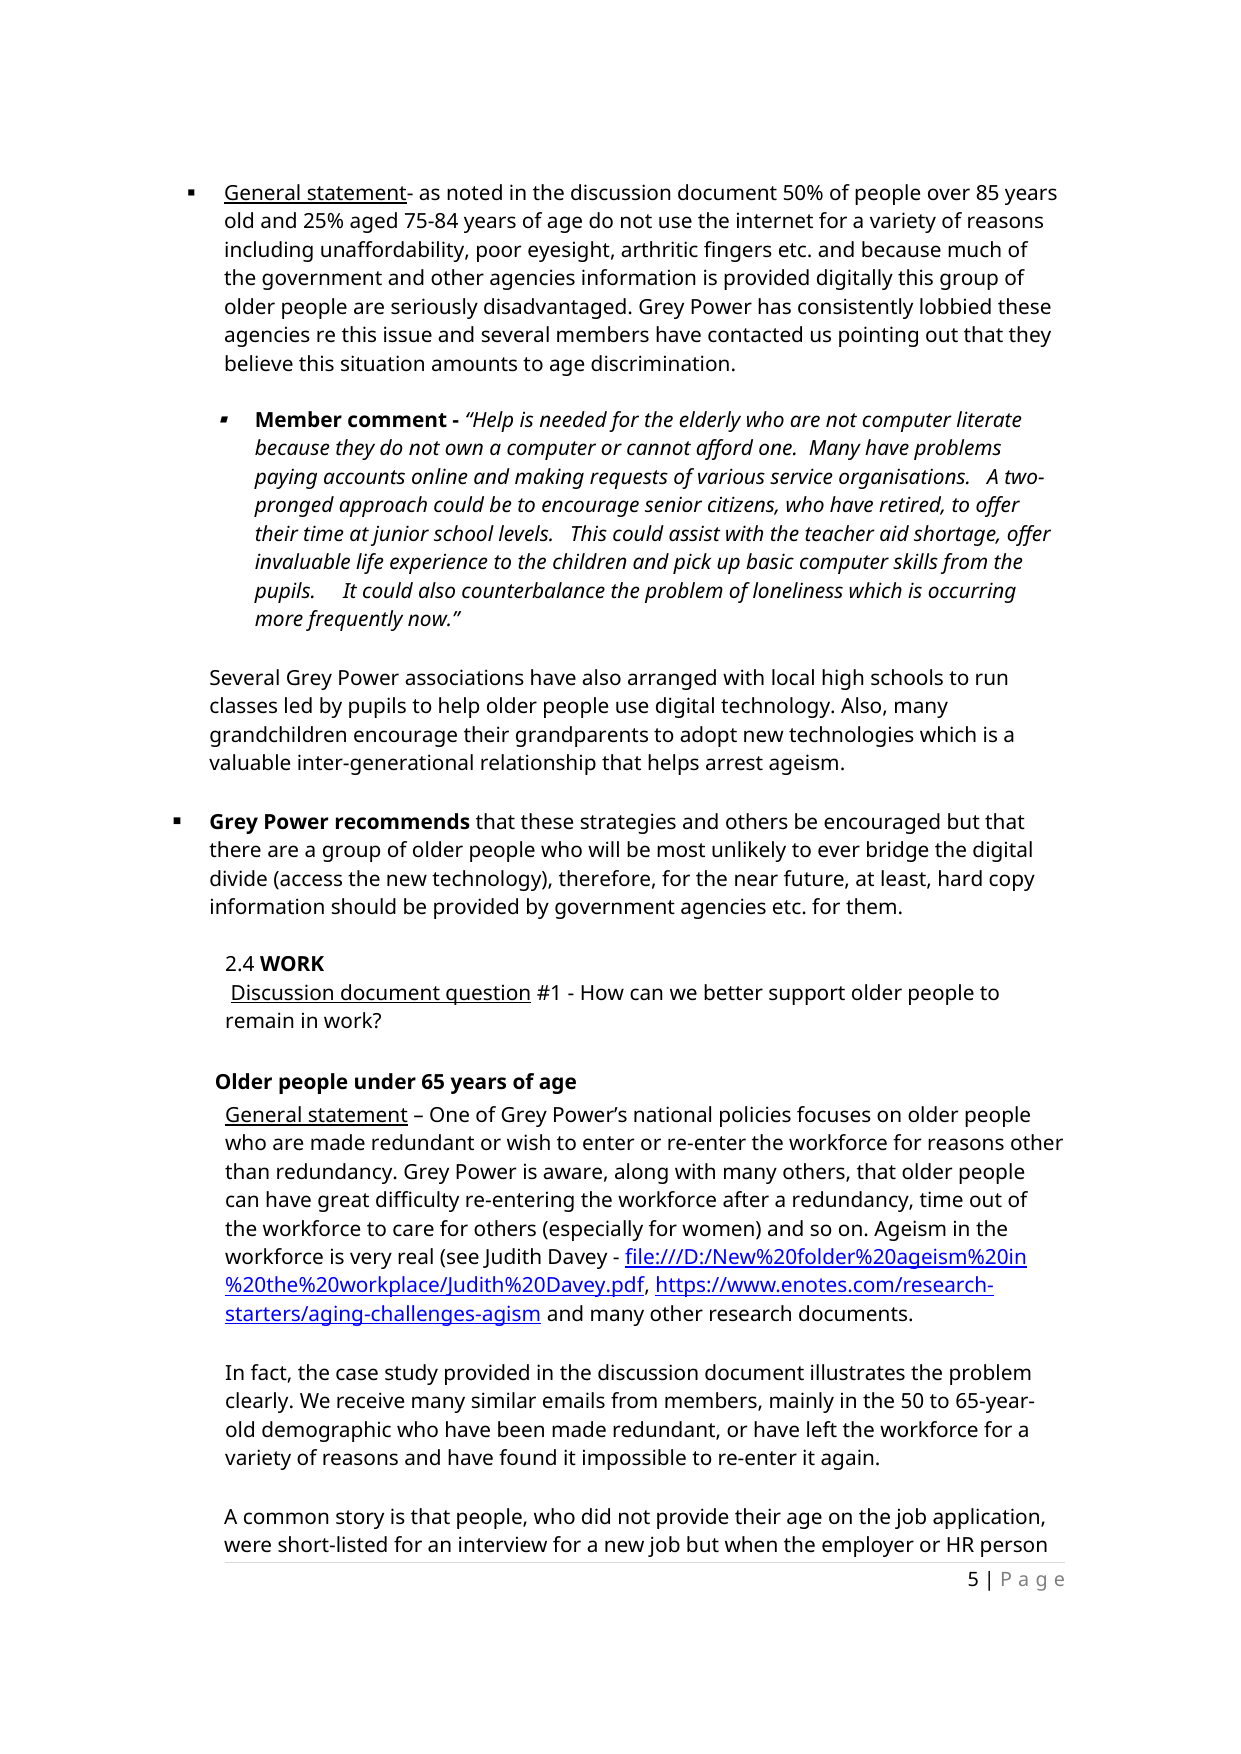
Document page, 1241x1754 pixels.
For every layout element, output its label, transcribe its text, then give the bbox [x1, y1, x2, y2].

text Older people under 65 years of age [187, 1067, 1065, 1096]
list General statement- as noted in the discussion document 50% of people over 85 years old and 25% aged 75-84 years of age do not use the internet for a variety of reasons including unaffordability, poor eyesight, arthritic fingers etc. and because much of the government and other agencies information is provided digitally this group of older people are seriously disadvantaged. Grey Power has consistently lobbied these agencies re this issue and several members have contacted us pointing out that they believe this situation amounts to age discrimination. [186, 178, 1065, 377]
list Member comment - “Help is needed for the elderly who are not computer literate because they do not own a computer or cannot afford one. Many have problems paying accounts online and making requests of various service organisations. A two-pronged approach could be to encourage senior citizens, who have retired, to offer their time at junior school levels. This could assist with the teacher aid shortage, offer invaluable life experience to the children and pick up basic computer skills from the pupils. It could also counterbalance the problem of loneliness which is occurring more frequently now.” [217, 405, 1065, 633]
text General statement – One of Grey Power’s national policies focuses on older people who are made redundant or wish to enter or re-enter the workforce for reasons other than redundancy. Grey Power is aware, along with many others, that older people can have great difficulty re-entering the workforce after a redundancy, time out of the workforce to care for others (especially for women) and so on. Ageism in the workforce is very real (see Judith Davey - file:///D:/New%20folder%20ageism%20in%20the%20workplace/Judith%20Davey.pdf, https://www.enotes.com/research-starters/aging-challenges-agism and many other research documents. [225, 1100, 1065, 1327]
text Several Grey Power associations have also arranged with local high schools to run classes led by pupils to help older people use digital technology. Also, many grandchildren encourage their grandparents to adopt new technologies which is a valuable inter-generational relationship that helps arrest ageism. [209, 663, 1065, 777]
text In fact, the case study provided in the discussion document illustrates the problem clearly. We receive many similar emails from members, mainly in the 50 to 65-year-old demographic who have been made redundant, or have left the workforce for a variety of reasons and have found it impossible to re-enter it again. [225, 1358, 1065, 1472]
text 2.4 WORK [225, 949, 1065, 978]
list Grey Power recommends that these strategies and others be encouraged but that there are a group of older people who will be most unlikely to ever bridge the digital divide (access the new technology), therefore, for the near future, at least, hard copy information should be provided by government agencies etc. for them. [172, 807, 1056, 921]
text Discussion document question #1 - How can we better support older people to remain in work? [225, 978, 1065, 1035]
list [224, 1502, 1065, 1559]
